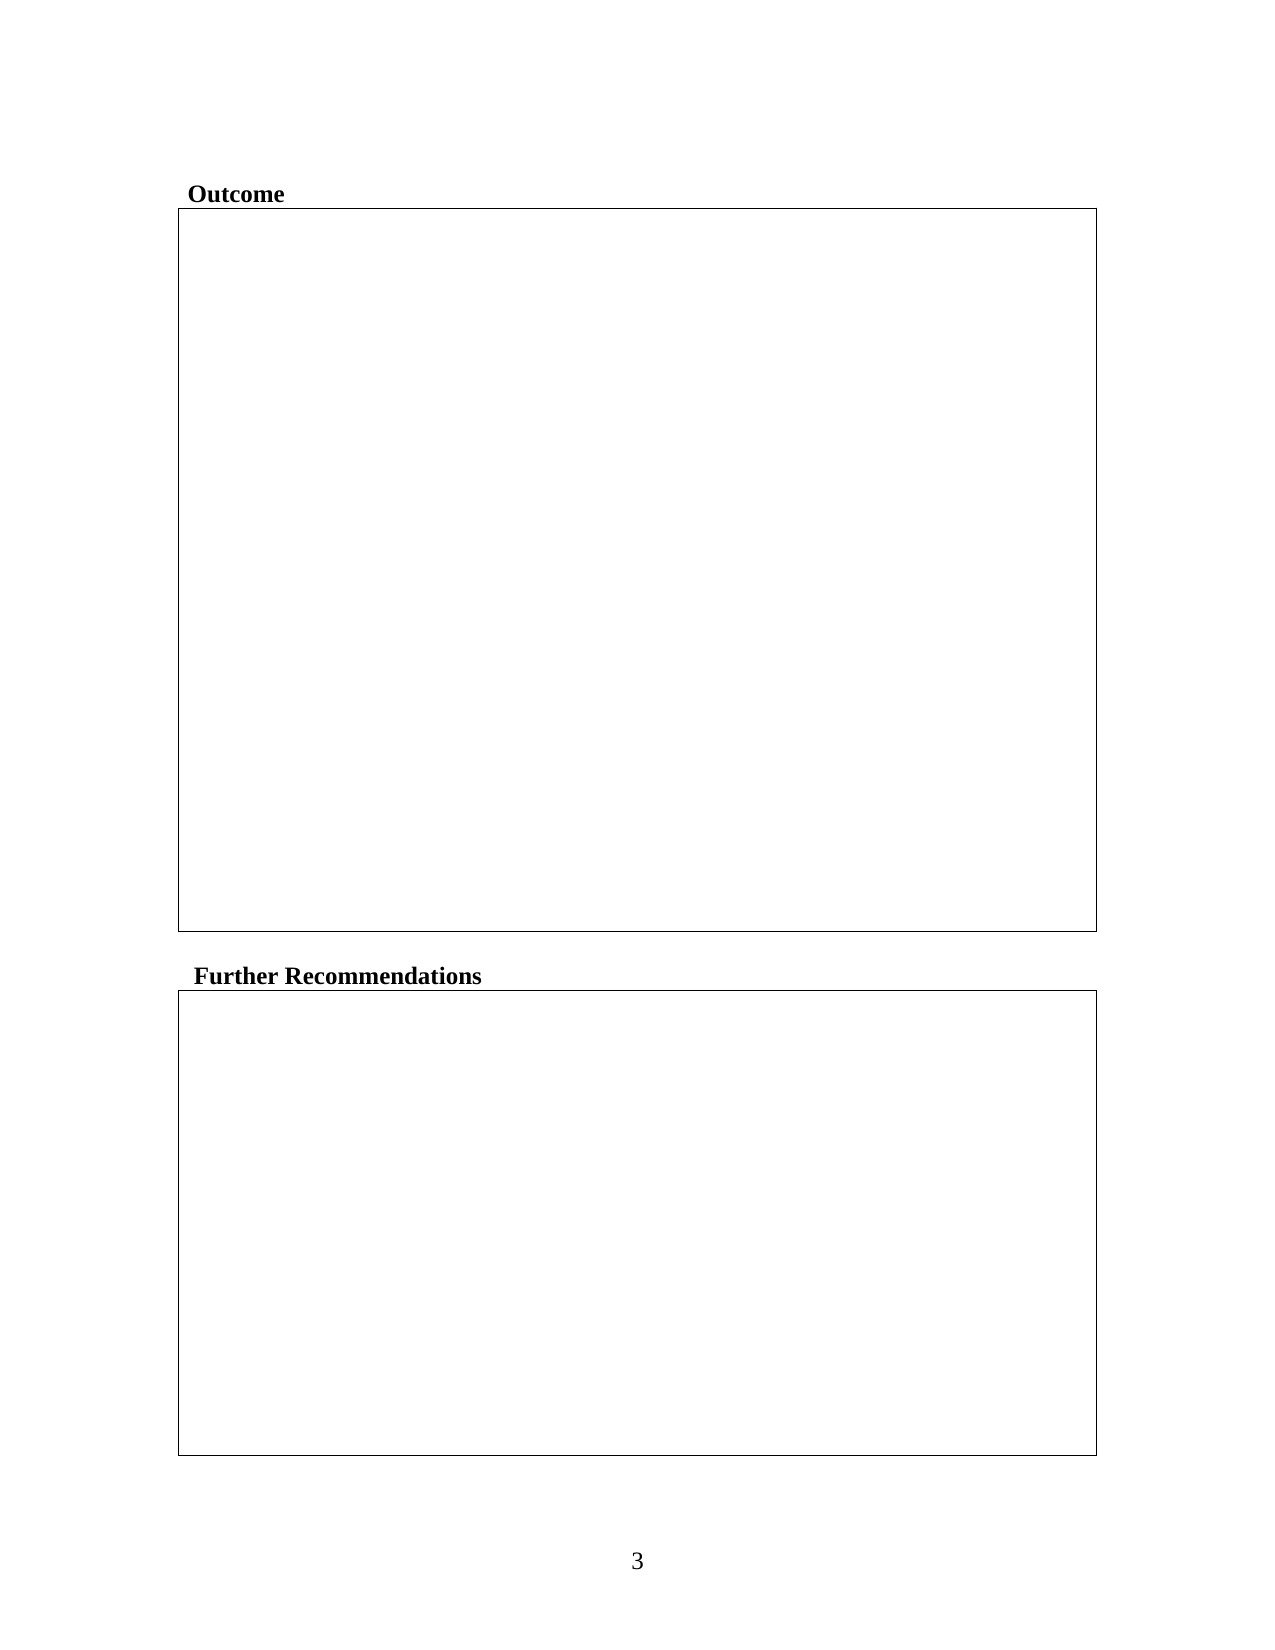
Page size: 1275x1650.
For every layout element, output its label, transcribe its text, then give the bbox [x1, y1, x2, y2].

text Further Recommendations [187, 961, 1087, 990]
text Outcome [187, 179, 1087, 207]
